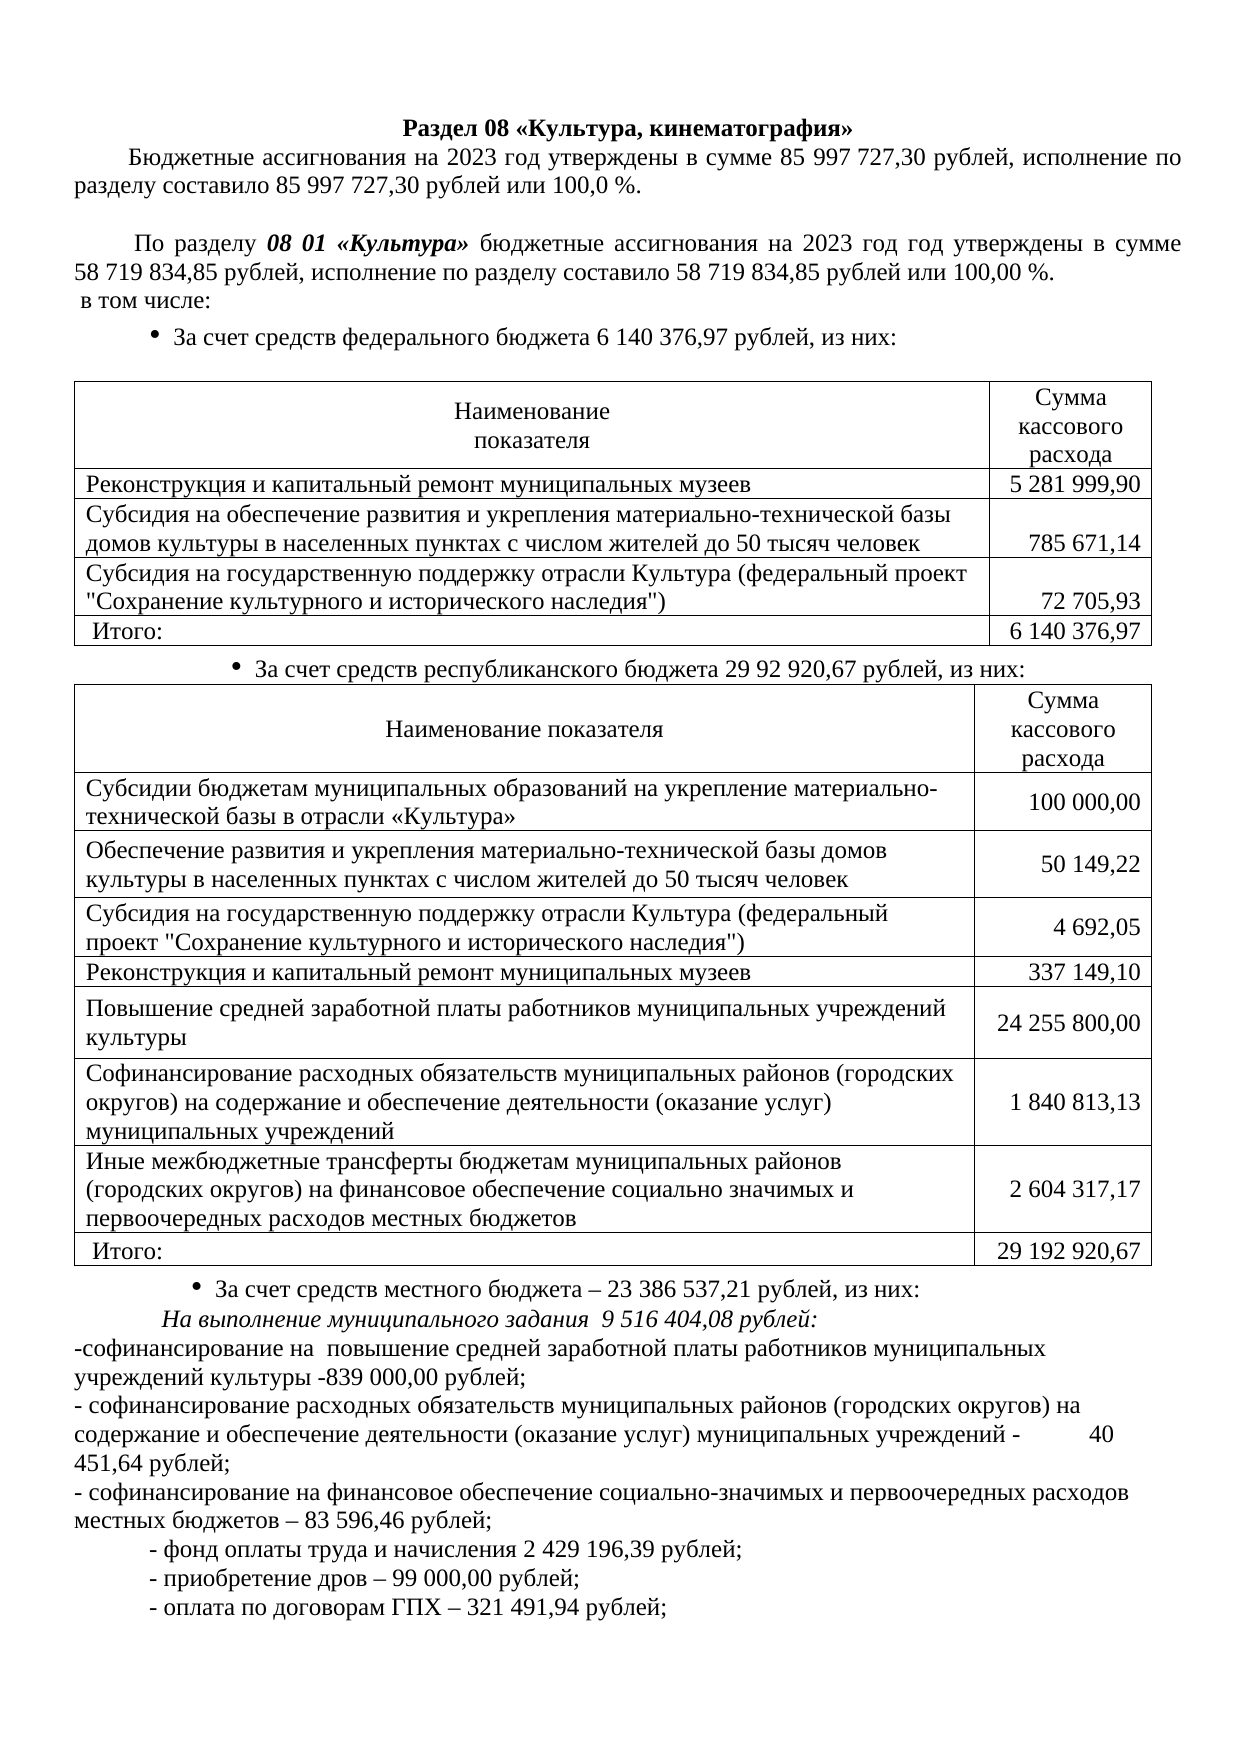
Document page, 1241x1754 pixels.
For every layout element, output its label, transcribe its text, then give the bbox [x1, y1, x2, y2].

table_cell Иные межбюджетные трансферты бюджетам муниципальных районов (городских округов) на финансовое обеспечение социально значимых и первоочередных расходов местных бюджетов [75, 1146, 974, 1232]
table_cell Итого: [75, 1233, 974, 1265]
table_cell Итого: [75, 616, 989, 645]
text По разделу 08 01 «Культура» бюджетные ассигнования на 2023 год год утверждены в сумме 58 719 834,85 рублей, исполнение по разделу составило 58 719 834,85 рублей или 100,00 %. [74, 228, 1182, 286]
table_cell Повышение средней заработной платы работников муниципальных учреждений культуры [75, 987, 974, 1057]
text в том числе: [74, 286, 1182, 314]
table_header Сумма кассового расхода [990, 382, 1151, 468]
text - софинансирование на финансовое обеспечение социально-значимых и первоочередных расходов местных бюджетов – 83 596,46 рублей; [74, 1477, 1182, 1534]
table_cell Софинансирование расходных обязательств муниципальных районов (городских округов) на содержание и обеспечение деятельности (оказание услуг) муниципальных учреждений [75, 1059, 974, 1145]
table_cell Субсидия на государственную поддержку отрасли Культура (федеральный проект "Сохранение культурного и исторического наследия") [75, 558, 989, 615]
table_cell 2 604 317,17 [975, 1146, 1151, 1232]
table_cell Обеспечение развития и укрепления материально-технической базы домов культуры в населенных пунктах с числом жителей до 50 тысяч человек [75, 831, 974, 897]
text На выполнение муниципального задания 9 516 404,08 рублей: [74, 1304, 1182, 1333]
table_cell 1 840 813,13 [975, 1059, 1151, 1145]
text • За счет средств федерального бюджета 6 140 376,97 рублей, из них: [74, 314, 1182, 353]
table_cell 72 705,93 [990, 558, 1151, 615]
table_cell 29 192 920,67 [975, 1233, 1151, 1265]
text -софинансирование на повышение средней заработной платы работников муниципальных учреждений культуры -839 000,00 рублей; [74, 1333, 1182, 1391]
text - софинансирование расходных обязательств муниципальных районов (городских округов) на содержание и обеспечение деятельности (оказание услуг) муниципальных учреждений - 40 451,64 рублей; [74, 1391, 1182, 1477]
table_cell 337 149,10 [975, 957, 1151, 986]
table_cell Реконструкция и капитальный ремонт муниципальных музеев [75, 469, 989, 498]
text - оплата по договорам ГПХ – 321 491,94 рублей; [74, 1592, 1182, 1621]
text Бюджетные ассигнования на 2023 год утверждены в сумме 85 997 727,30 рублей, исполнение по разделу составило 85 997 727,30 рублей или 100,0 %. [74, 142, 1182, 199]
table_cell 24 255 800,00 [975, 987, 1151, 1057]
table_header Наименование показателя [75, 382, 989, 468]
text Раздел 08 «Культура, кинематография» [74, 113, 1182, 142]
text • За счет средств республиканского бюджета 29 92 920,67 рублей, из них: [74, 646, 1182, 684]
table_cell 50 149,22 [975, 831, 1151, 897]
table_cell 785 671,14 [990, 499, 1151, 557]
table_cell Субсидия на государственную поддержку отрасли Культура (федеральный проект "Сохранение культурного и исторического наследия") [75, 898, 974, 956]
table_cell Субсидии бюджетам муниципальных образований на укрепление материально-технической базы в отрасли «Культура» [75, 773, 974, 830]
table_cell 6 140 376,97 [990, 616, 1151, 645]
table_header Наименование показателя [75, 685, 974, 772]
table_cell Реконструкция и капитальный ремонт муниципальных музеев [75, 957, 974, 986]
table_cell 100 000,00 [975, 773, 1151, 830]
table_cell 4 692,05 [975, 898, 1151, 956]
table_cell 5 281 999,90 [990, 469, 1151, 498]
text - фонд оплаты труда и начисления 2 429 196,39 рублей; [74, 1534, 1182, 1563]
text • За счет средств местного бюджета – 23 386 537,21 рублей, из них: [74, 1266, 1182, 1304]
text - приобретение дров – 99 000,00 рублей; [74, 1563, 1182, 1592]
table_cell Субсидия на обеспечение развития и укрепления материально-технической базы домов культуры в населенных пунктах с числом жителей до 50 тысяч человек [75, 499, 989, 557]
table_header Сумма кассового расхода [975, 685, 1151, 772]
